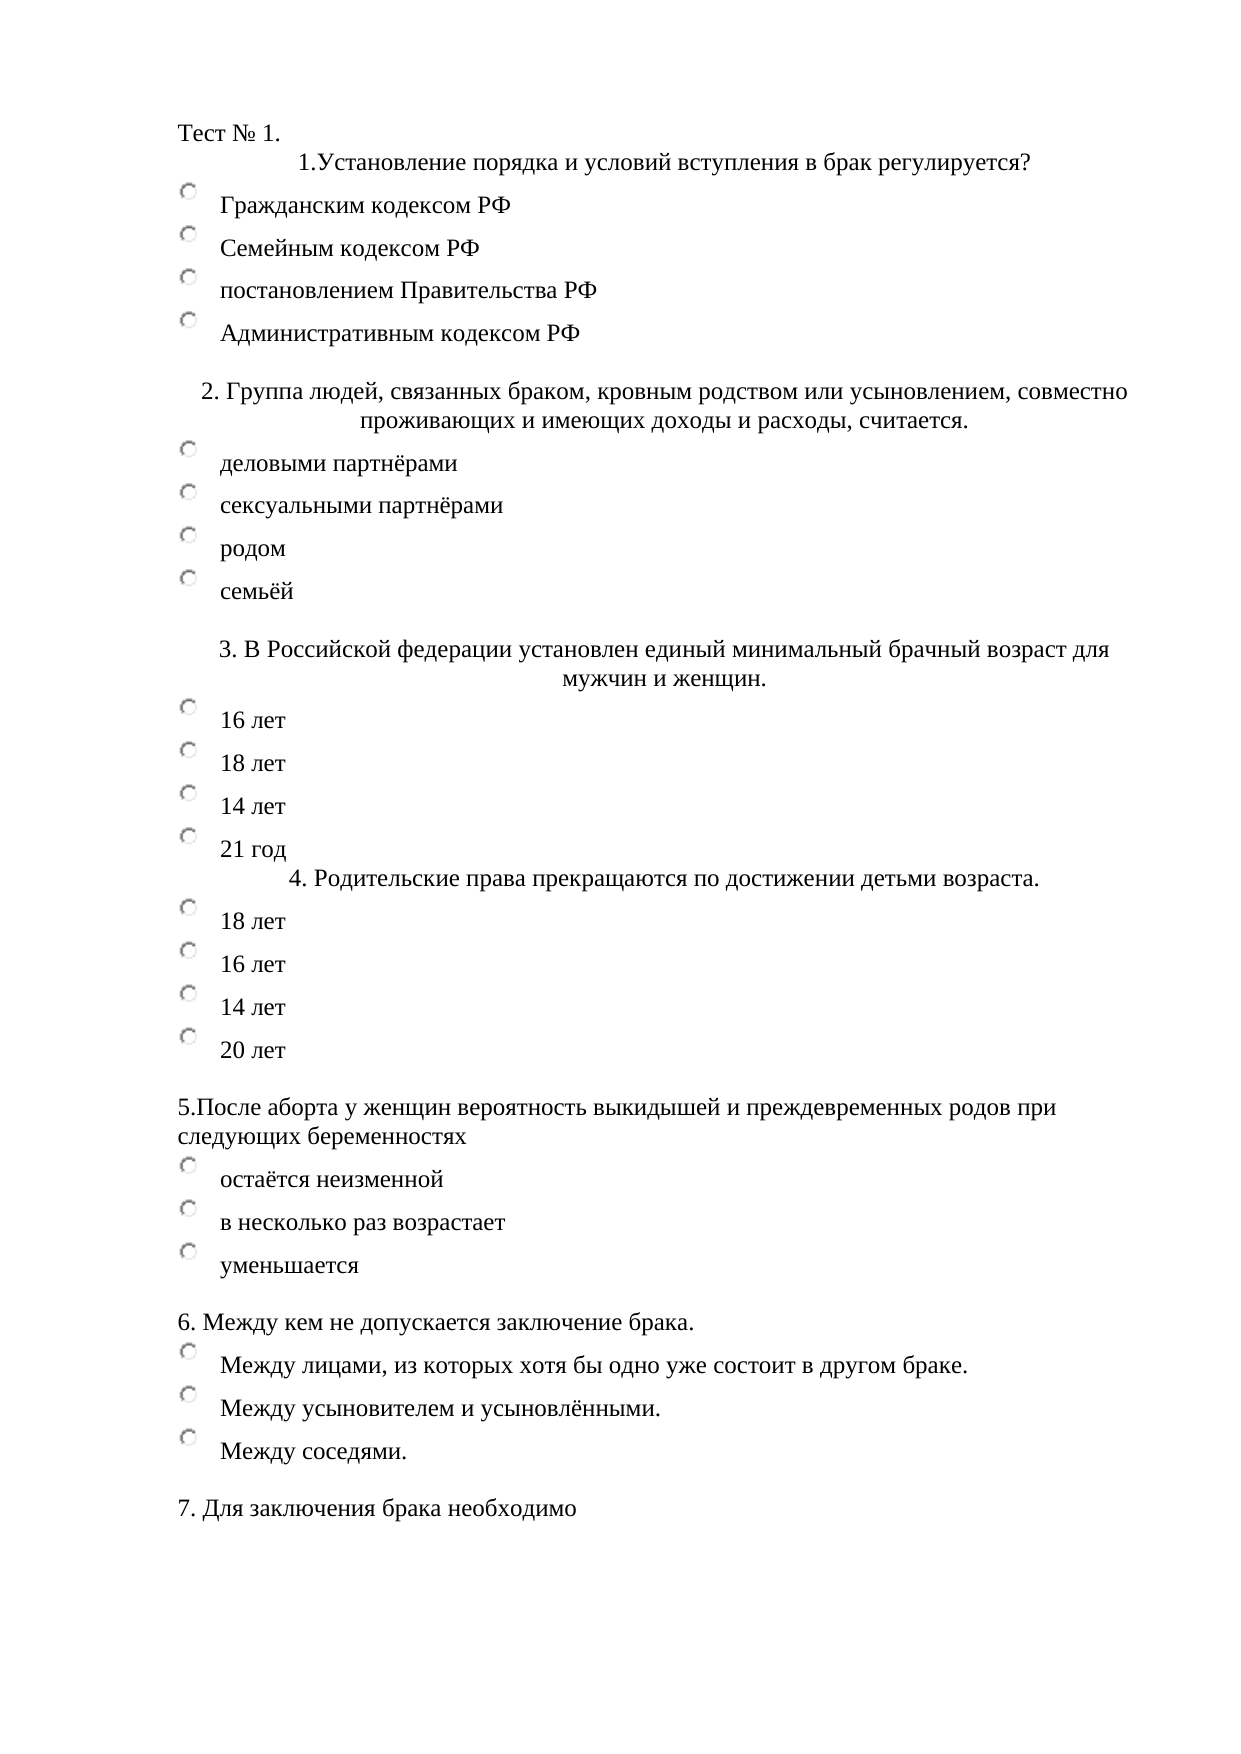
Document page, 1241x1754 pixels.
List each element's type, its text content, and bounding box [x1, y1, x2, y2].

text деловыми партнёрами сексуальными партнёрами родом семьёй [177, 433, 1152, 605]
text 4. Родительские права прекращаются по достижении детьми возраста. [177, 863, 1152, 892]
text Тест № 1. [177, 118, 1152, 147]
picture [177, 261, 220, 299]
picture [177, 1192, 220, 1231]
picture [177, 977, 220, 1016]
picture [177, 891, 220, 930]
picture [177, 777, 220, 815]
picture [177, 1020, 220, 1059]
text 6. Между кем не допускается заключение брака. [177, 1307, 1152, 1336]
picture [177, 476, 220, 514]
text остаётся неизменной в несколько раз возрастает уменьшается [177, 1150, 1152, 1278]
picture [177, 433, 220, 471]
picture [177, 175, 220, 214]
picture [177, 934, 220, 973]
picture [177, 1235, 220, 1274]
text 16 лет 18 лет 14 лет 21 год [177, 691, 1152, 863]
picture [177, 1149, 220, 1188]
text 2. Группа людей, связанных браком, кровным родством или усыновлением, совместно проживающих и имеющих доходы и расходы, считается. [177, 376, 1152, 433]
text 3. В Российской федерации установлен единый минимальный брачный возраст для мужчин и женщин. [177, 634, 1152, 691]
picture [177, 218, 220, 256]
picture [177, 304, 220, 342]
text 18 лет 16 лет 14 лет 20 лет [177, 892, 1152, 1063]
text 5.После аборта у женщин вероятность выкидышей и преждевременных родов при следующих беременностях [177, 1092, 1152, 1150]
picture [177, 734, 220, 772]
text Между лицами, из которых хотя бы одно уже состоит в другом браке. Между усыновителем и усыновлёнными. Между соседями. [177, 1336, 1152, 1465]
picture [177, 820, 220, 858]
picture [177, 1378, 220, 1417]
text 1.Установление порядка и условий вступления в брак регулируется? [177, 147, 1152, 176]
text 7. Для заключения брака необходимо [177, 1493, 1152, 1522]
picture [177, 519, 220, 557]
picture [177, 562, 220, 600]
picture [177, 691, 220, 729]
picture [177, 1421, 220, 1460]
picture [177, 1336, 220, 1374]
text Гражданским кодексом РФ Семейным кодексом РФ постановлением Правительства РФ Административным кодексом РФ [177, 176, 1152, 347]
